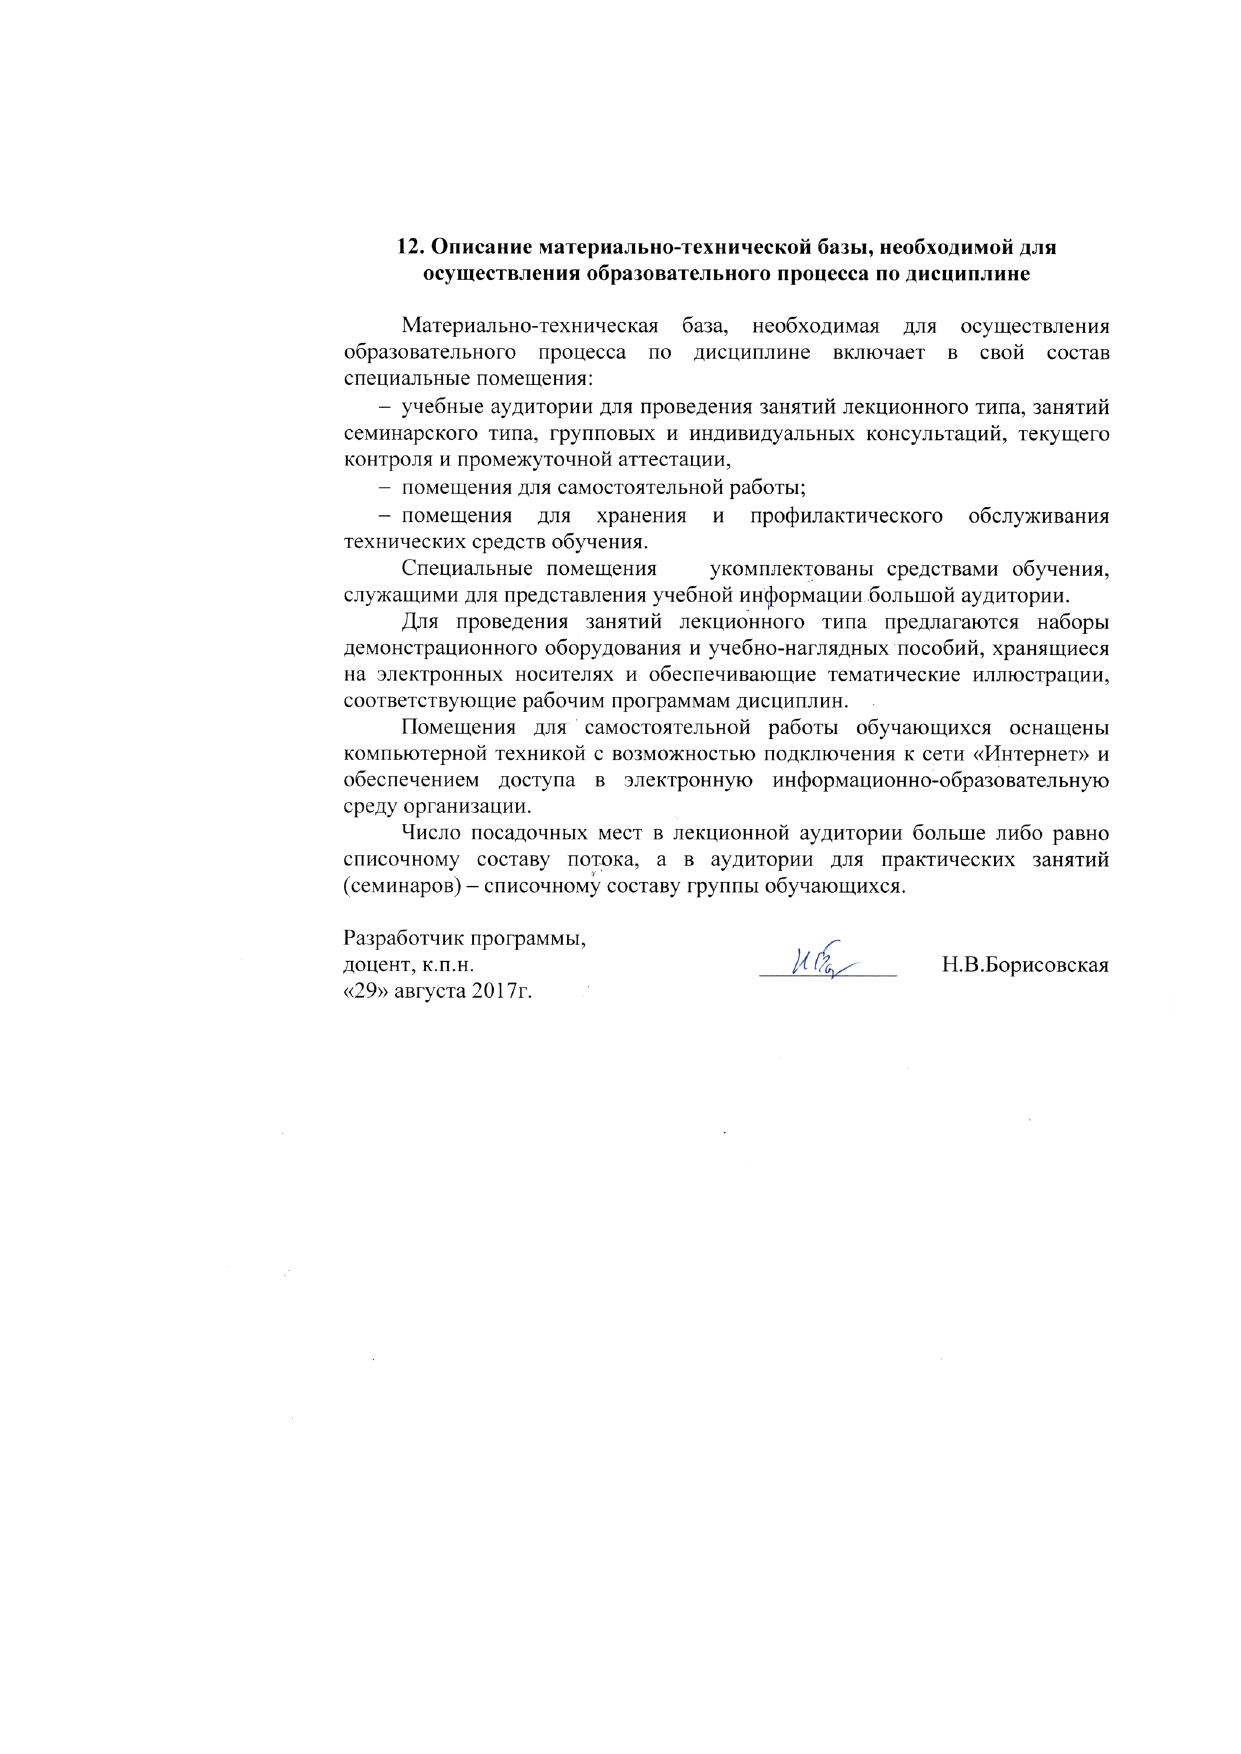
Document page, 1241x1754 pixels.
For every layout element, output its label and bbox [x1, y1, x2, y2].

picture [206, 118, 1182, 1497]
